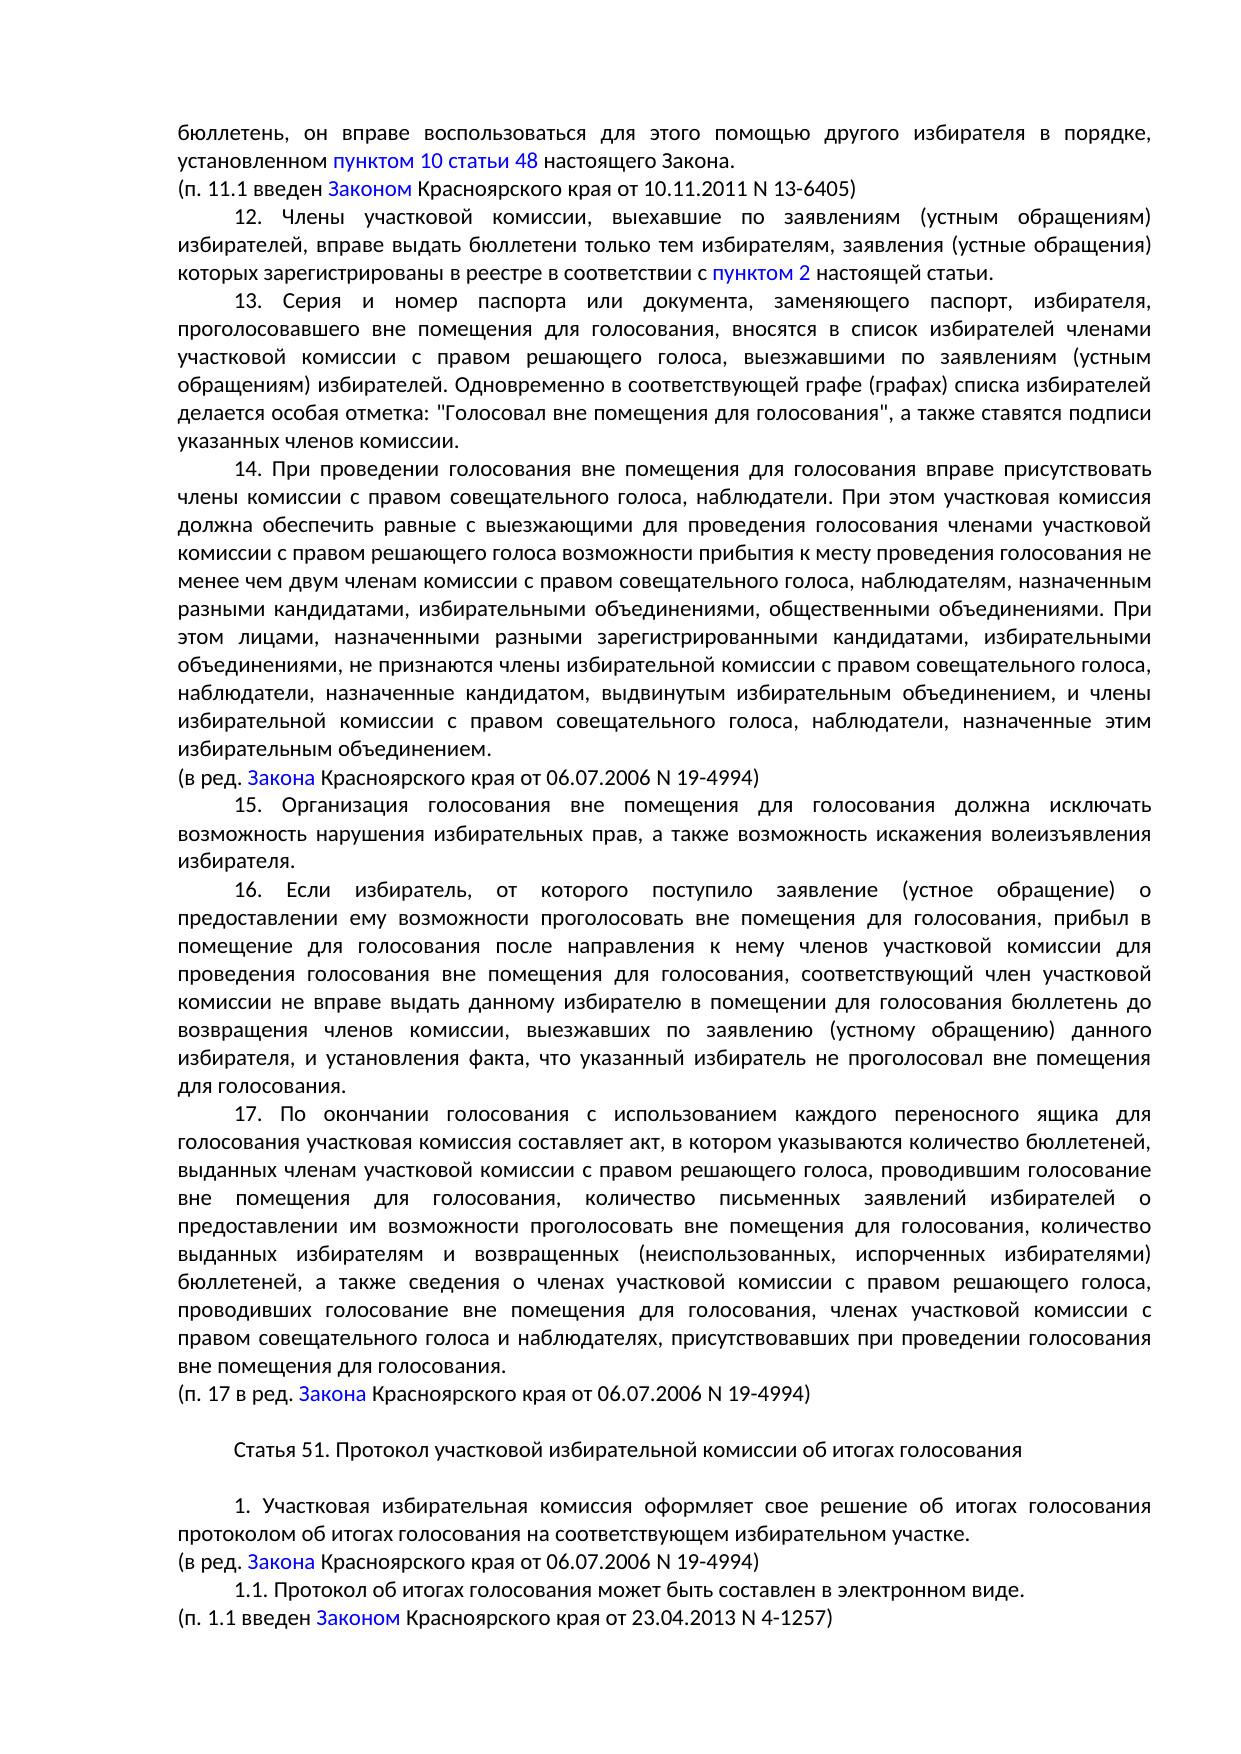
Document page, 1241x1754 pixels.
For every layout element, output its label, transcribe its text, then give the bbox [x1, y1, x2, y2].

text 1.1. Протокол об итогах голосования может быть составлен в электронном виде. [177, 1575, 1152, 1603]
text (п. 17 в ред. Закона Красноярского края от 06.07.2006 N 19-4994) [177, 1379, 1152, 1407]
text (в ред. Закона Красноярского края от 06.07.2006 N 19-4994) [177, 763, 1152, 791]
text (п. 1.1 введен Законом Красноярского края от 23.04.2013 N 4-1257) [177, 1603, 1152, 1631]
text 1. Участковая избирательная комиссия оформляет свое решение об итогах голосования протоколом об итогах голосования на соответствующем избирательном участке. [177, 1491, 1152, 1547]
text 12. Члены участковой комиссии, выехавшие по заявлениям (устным обращениям) избирателей, вправе выдать бюллетени только тем избирателям, заявления (устные обращения) которых зарегистрированы в реестре в соответствии с пунктом 2 настоящей статьи. [177, 202, 1152, 286]
text 16. Если избиратель, от которого поступило заявление (устное обращение) о предоставлении ему возможности проголосовать вне помещения для голосования, прибыл в помещение для голосования после направления к нему членов участковой комиссии для проведения голосования вне помещения для голосования, соответствующий член участковой комиссии не вправе выдать данному избирателю в помещении для голосования бюллетень до возвращения членов комиссии, выезжавших по заявлению (устному обращению) данного избирателя, и установления факта, что указанный избиратель не проголосовал вне помещения для голосования. [177, 875, 1152, 1099]
text 17. По окончании голосования с использованием каждого переносного ящика для голосования участковая комиссия составляет акт, в котором указываются количество бюллетеней, выданных членам участковой комиссии с правом решающего голоса, проводившим голосование вне помещения для голосования, количество письменных заявлений избирателей о предоставлении им возможности проголосовать вне помещения для голосования, количество выданных избирателям и возвращенных (неиспользованных, испорченных избирателями) бюллетеней, а также сведения о членах участковой комиссии с правом решающего голоса, проводивших голосование вне помещения для голосования, членах участковой комиссии с правом совещательного голоса и наблюдателях, присутствовавших при проведении голосования вне помещения для голосования. [177, 1099, 1152, 1379]
text (в ред. Закона Красноярского края от 06.07.2006 N 19-4994) [177, 1547, 1152, 1575]
text 14. При проведении голосования вне помещения для голосования вправе присутствовать члены комиссии с правом совещательного голоса, наблюдатели. При этом участковая комиссия должна обеспечить равные с выезжающими для проведения голосования членами участковой комиссии с правом решающего голоса возможности прибытия к месту проведения голосования не менее чем двум членам комиссии с правом совещательного голоса, наблюдателям, назначенным разными кандидатами, избирательными объединениями, общественными объединениями. При этом лицами, назначенными разными зарегистрированными кандидатами, избирательными объединениями, не признаются члены избирательной комиссии с правом совещательного голоса, наблюдатели, назначенные кандидатом, выдвинутым избирательным объединением, и члены избирательной комиссии с правом совещательного голоса, наблюдатели, назначенные этим избирательным объединением. [177, 454, 1152, 763]
text 13. Серия и номер паспорта или документа, заменяющего паспорт, избирателя, проголосовавшего вне помещения для голосования, вносятся в список избирателей членами участковой комиссии с правом решающего голоса, выезжавшими по заявлениям (устным обращениям) избирателей. Одновременно в соответствующей графе (графах) списка избирателей делается особая отметка: "Голосовал вне помещения для голосования", а также ставятся подписи указанных членов комиссии. [177, 286, 1152, 454]
text 15. Организация голосования вне помещения для голосования должна исключать возможность нарушения избирательных прав, а также возможность искажения волеизъявления избирателя. [177, 791, 1152, 875]
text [177, 118, 1152, 174]
text (п. 11.1 введен Законом Красноярского края от 10.11.2011 N 13-6405) [177, 174, 1152, 202]
text Статья 51. Протокол участковой избирательной комиссии об итогах голосования [177, 1435, 1152, 1463]
